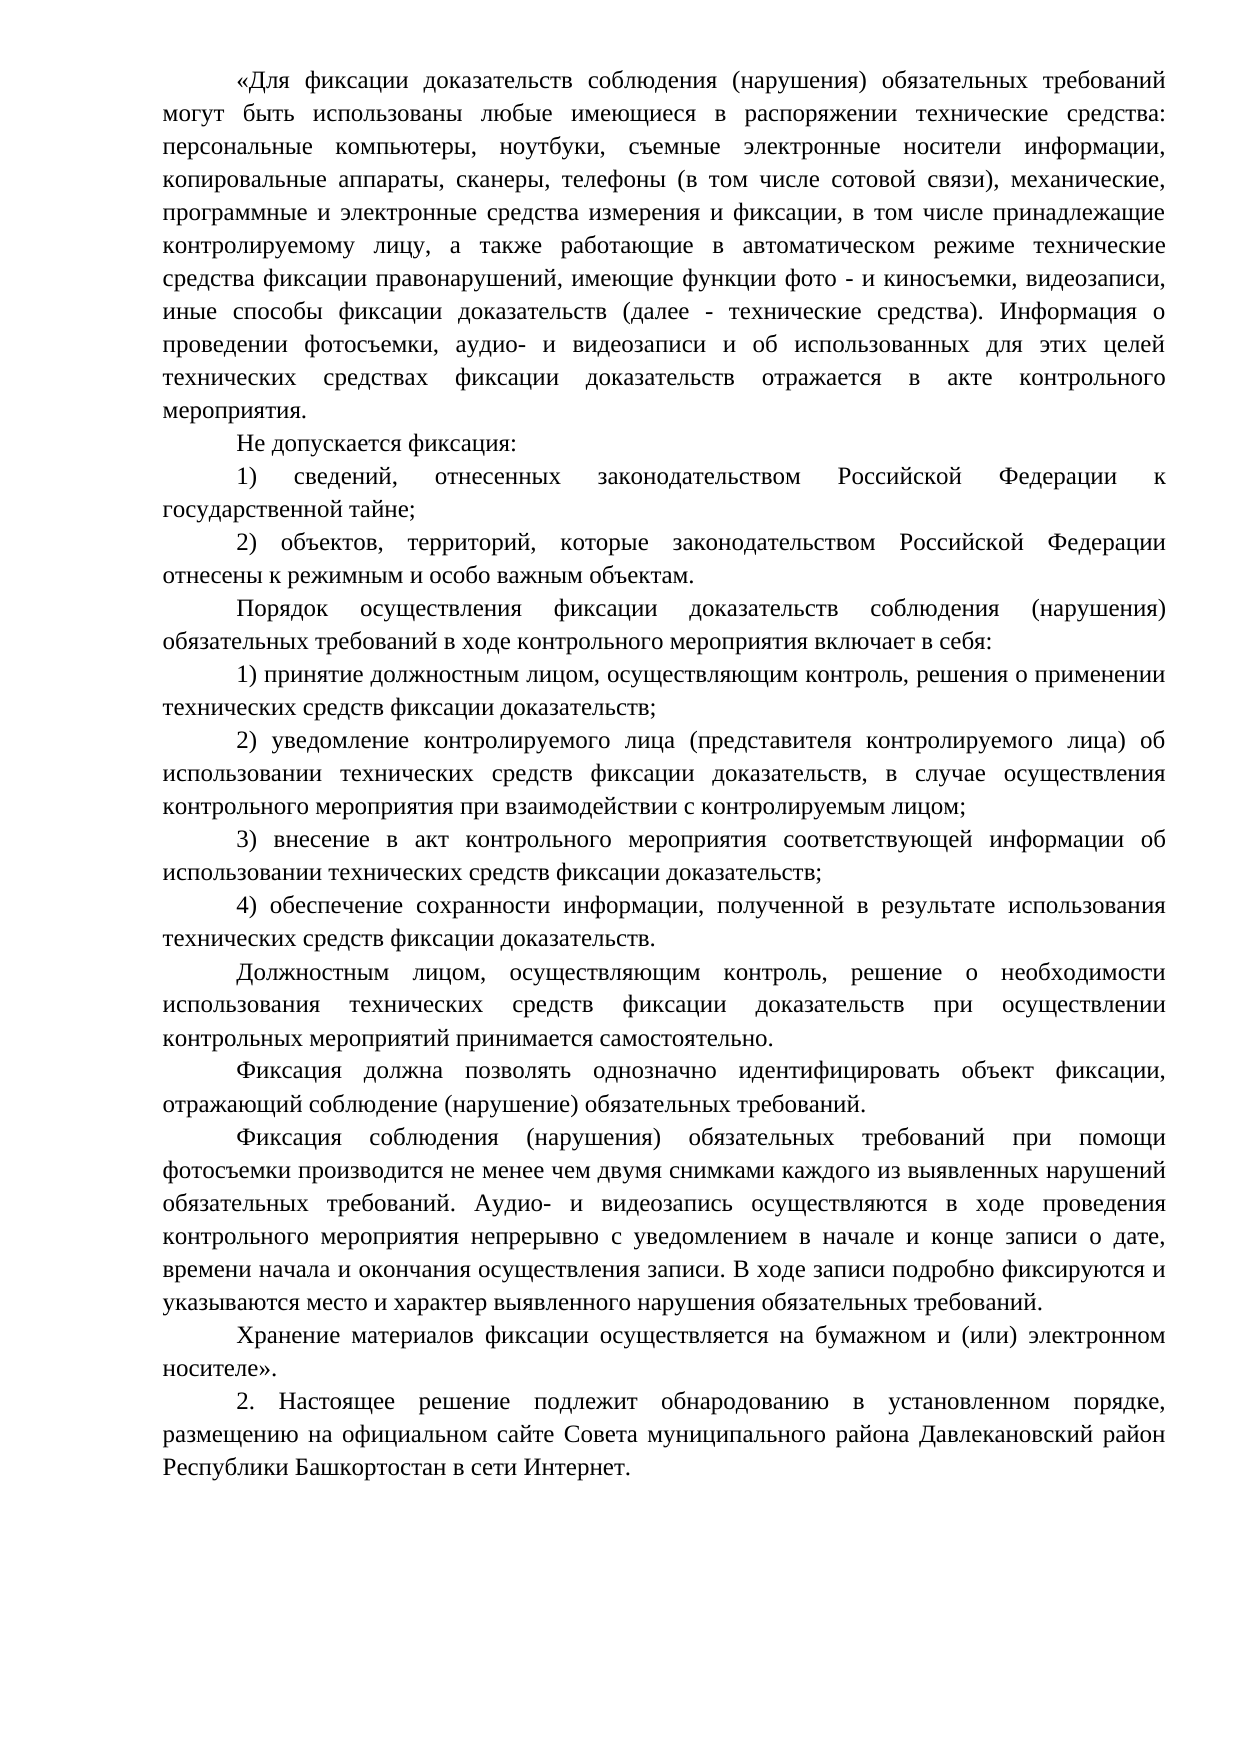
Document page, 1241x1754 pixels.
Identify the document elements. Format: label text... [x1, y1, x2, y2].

text Фиксация должна позволять однозначно идентифицировать объект фиксации, отражающий соблюдение (нарушение) обязательных требований. [162, 1056, 1167, 1117]
text 3) внесение в акт контрольного мероприятия соответствующей информации об использовании технических средств фиксации доказательств; [162, 824, 1167, 886]
text 2. Настоящее решение подлежит обнародованию в установленном порядке, размещению на официальном сайте Совета муниципального района Давлекановский район Республики Башкортостан в сети Интернет. [162, 1386, 1167, 1481]
text Порядок осуществления фиксации доказательств соблюдения (нарушения) обязательных требований в ходе контрольного мероприятия включает в себя: [162, 593, 1167, 655]
text 4) обеспечение сохранности информации, полученной в результате использования технических средств фиксации доказательств. [162, 891, 1167, 952]
text 2) уведомление контролируемого лица (представителя контролируемого лица) об использовании технических средств фиксации доказательств, в случае осуществления контрольного мероприятия при взаимодействии с контролируемым лицом; [162, 725, 1167, 820]
text Должностным лицом, осуществляющим контроль, решение о необходимости использования технических средств фиксации доказательств при осуществлении контрольных мероприятий принимается самостоятельно. [162, 957, 1167, 1051]
text 2) объектов, территорий, которые законодательством Российской Федерации отнесены к режимным и особо важным объектам. [162, 527, 1167, 589]
text Не допускается фиксация: [162, 428, 1167, 457]
text 1) принятие должностным лицом, осуществляющим контроль, решения о применении технических средств фиксации доказательств; [162, 659, 1167, 721]
text «Для фиксации доказательств соблюдения (нарушения) обязательных требований могут быть использованы любые имеющиеся в распоряжении технические средства: персональные компьютеры, ноутбуки, съемные электронные носители информации, копировальные аппараты, сканеры, телефоны (в том числе сотовой связи), механические, программные и электронные средства измерения и фиксации, в том числе принадлежащие контролируемому лицу, а также работающие в автоматическом режиме технические средства фиксации правонарушений, имеющие функции фото - и киносъемки, видеозаписи, иные способы фиксации доказательств (далее - технические средства). Информация о проведении фотосъемки, аудио- и видеозаписи и об использованных для этих целей технических средствах фиксации доказательств отражается в акте контрольного мероприятия. [162, 65, 1167, 424]
text Фиксация соблюдения (нарушения) обязательных требований при помощи фотосъемки производится не менее чем двумя снимками каждого из выявленных нарушений обязательных требований. Аудио- и видеозапись осуществляются в ходе проведения контрольного мероприятия непрерывно с уведомлением в начале и конце записи о дате, времени начала и окончания осуществления записи. В ходе записи подробно фиксируются и указываются место и характер выявленного нарушения обязательных требований. [162, 1122, 1167, 1316]
text Хранение материалов фиксации осуществляется на бумажном и (или) электронном носителе». [162, 1320, 1167, 1382]
text 1) сведений, отнесенных законодательством Российской Федерации к государственной тайне; [162, 461, 1167, 523]
